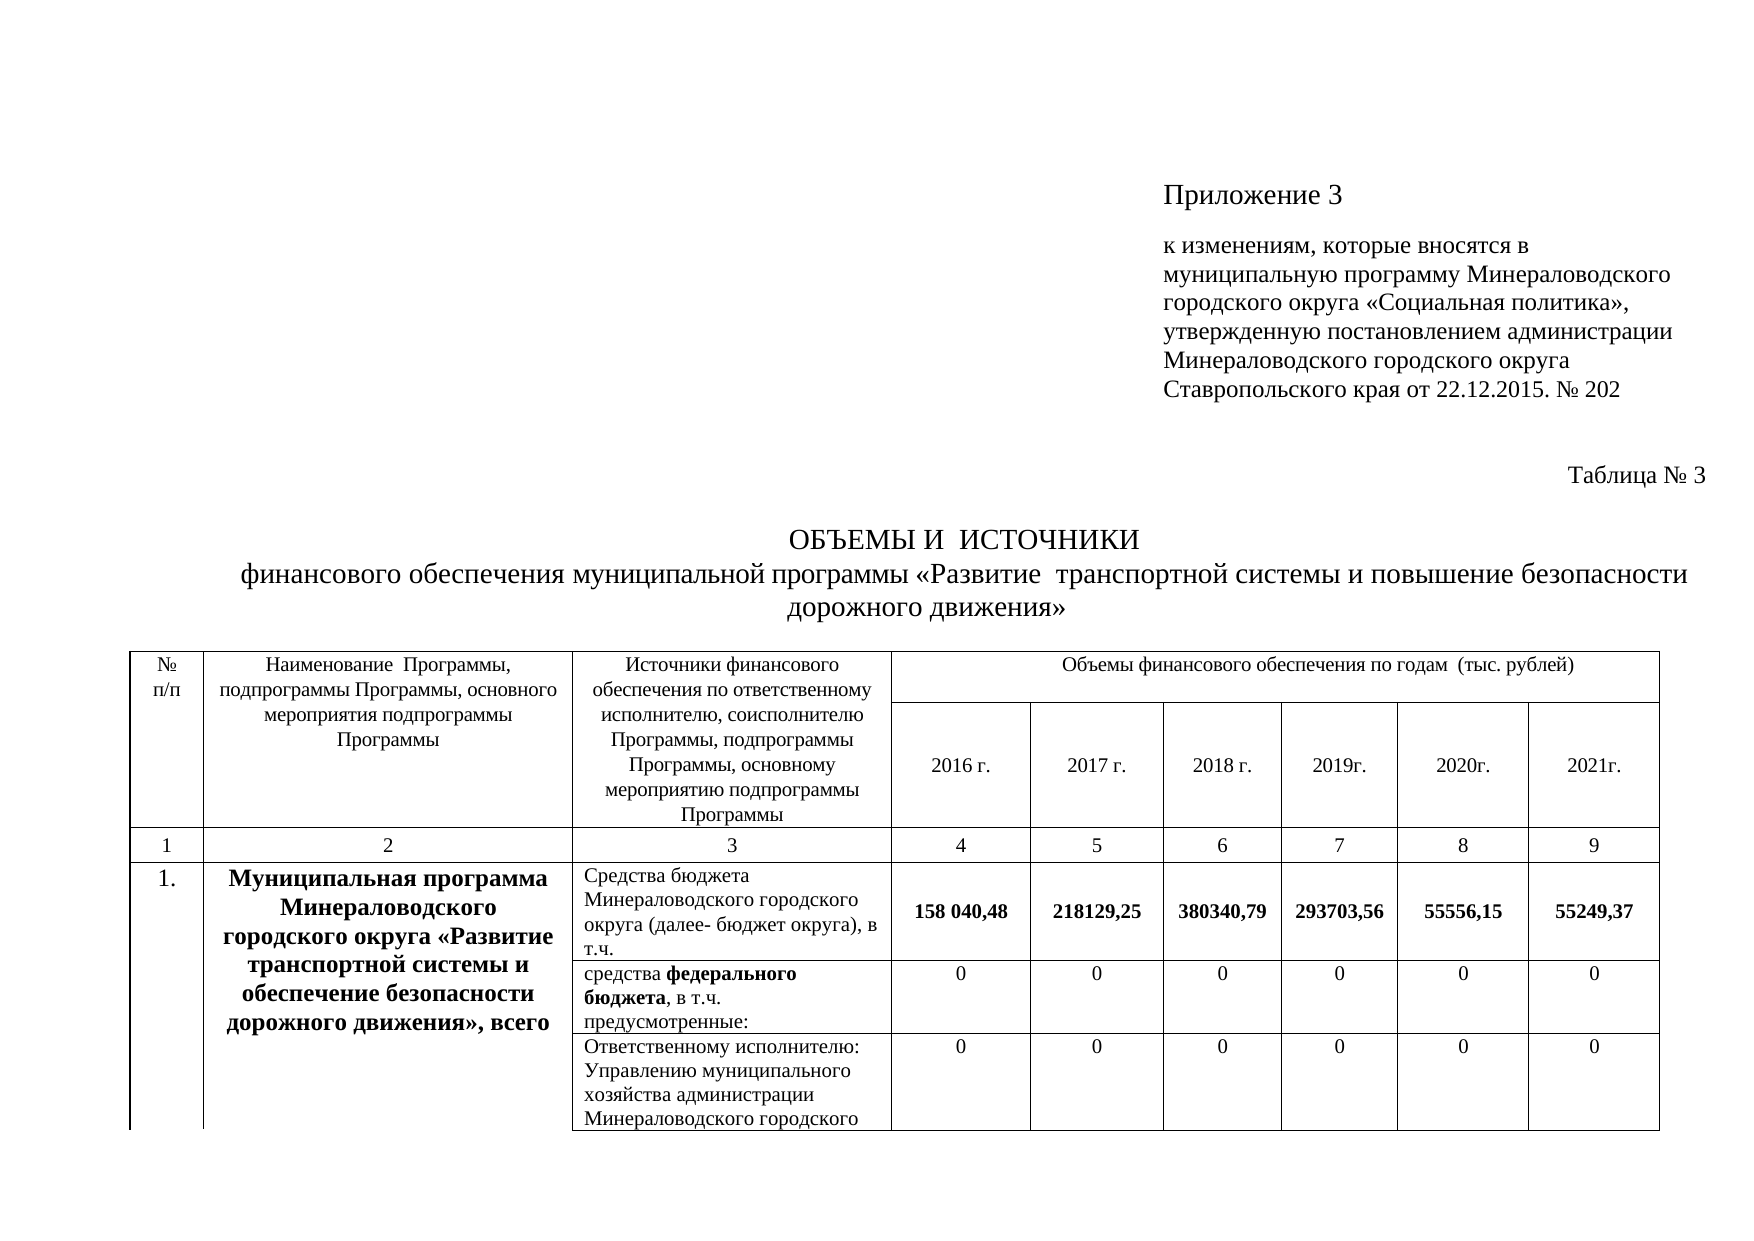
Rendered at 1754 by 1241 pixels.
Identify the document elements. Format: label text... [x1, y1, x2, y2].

table_header Приложение 3 к изменениям, которые вносятся в муниципальную программу Минераловодского городского округа «Социальная политика», утвержденную постановлением администрации Минераловодского городского округа Ставропольского края от 22.12.2015. № 202 Таблица № 3 [118, 177, 1735, 489]
